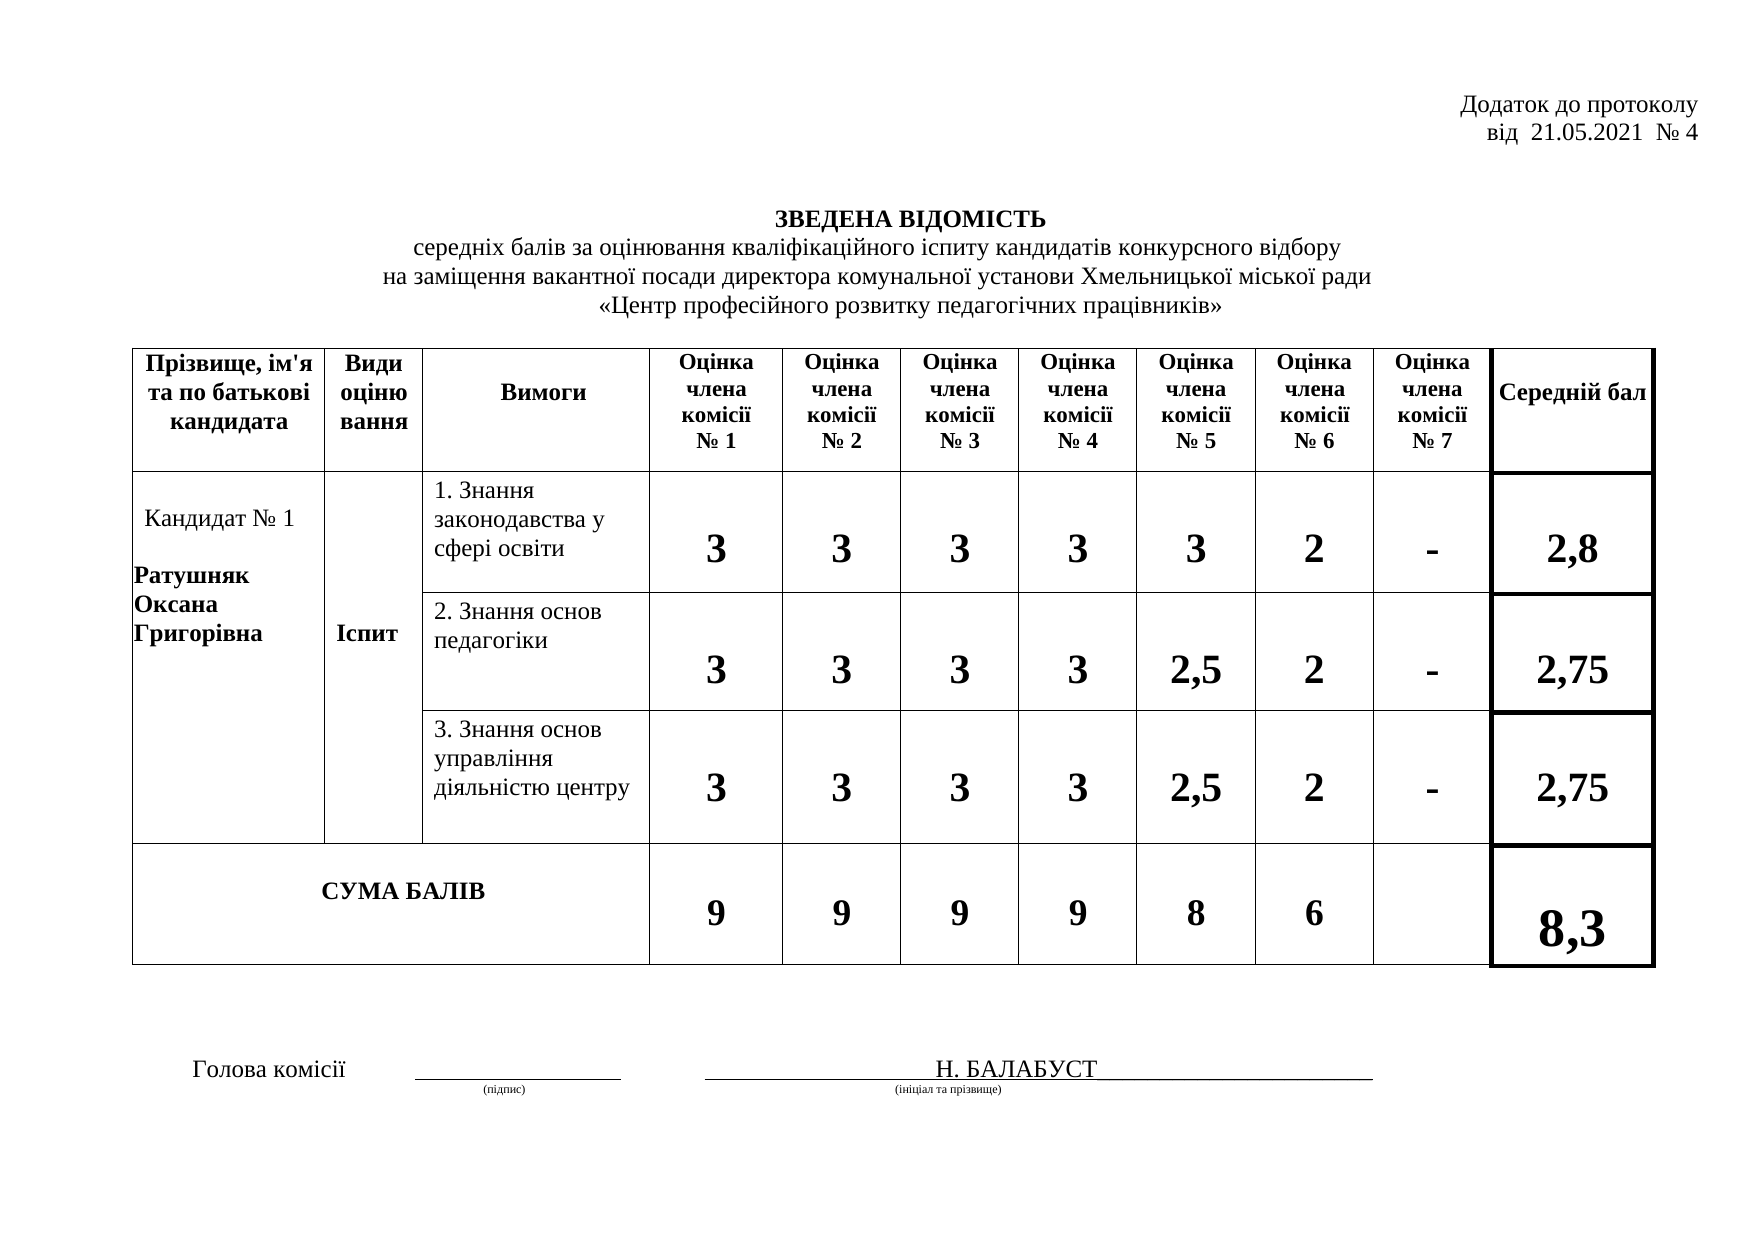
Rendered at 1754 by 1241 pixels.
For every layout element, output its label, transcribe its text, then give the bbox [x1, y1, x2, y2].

text ЗВЕДЕНА ВІДОМІСТЬ [543, 204, 1278, 232]
table_cell 3 [1019, 711, 1136, 843]
table_cell Іспит [325, 472, 422, 843]
table_cell 6 [1256, 844, 1373, 963]
table_cell 9 [783, 844, 900, 963]
table_header Оцінка члена комісії № 1 [650, 349, 782, 471]
table_cell Кандидат № 1 Ратушняк Оксана Григорівна [133, 472, 324, 843]
table_header Оцінка члена комісії № 6 [1256, 349, 1373, 471]
table_cell 9 [1019, 844, 1136, 963]
table_cell - [1374, 593, 1489, 710]
table_cell 2 [1256, 593, 1373, 710]
table_cell 3 [783, 711, 900, 843]
text на заміщення вакантної посади директора комунальної установи Хмельницької міської ради [118, 261, 1636, 290]
table_header Оцінка члена комісії № 4 [1019, 349, 1136, 471]
table_cell 2. Знання основ педагогіки [423, 593, 649, 710]
table_cell [1374, 844, 1489, 963]
table_cell 3 [650, 711, 782, 843]
table_cell 3 [783, 593, 900, 710]
table_cell 2,5 [1137, 711, 1255, 843]
table_header Види оцінювання [325, 349, 422, 471]
table_cell 3 [901, 472, 1018, 592]
table_cell 3 [901, 593, 1018, 710]
table_cell 3 [1019, 472, 1136, 592]
table_header Оцінка члена комісії № 5 [1137, 349, 1255, 471]
text Голова комісії Н. БАЛАБУСТ______________________ [142, 1054, 1636, 1082]
table_cell 2,8 [1494, 475, 1651, 592]
table_cell 8 [1137, 844, 1255, 963]
table_cell 9 [901, 844, 1018, 963]
table_cell 2,5 [1137, 593, 1255, 710]
table_cell - [1374, 711, 1489, 843]
table_cell 2 [1256, 472, 1373, 592]
text (підпис) (ініціал та прізвище) [483, 1082, 1636, 1106]
table_cell 3. Знання основ управління діяльністю центру [423, 711, 649, 843]
text Додаток до протоколу [118, 89, 1698, 117]
text «Центр професійного розвитку педагогічних працівників» [543, 290, 1278, 319]
table_cell 8,3 [1494, 848, 1651, 963]
table_cell 3 [1019, 593, 1136, 710]
table_cell 2,75 [1494, 715, 1651, 843]
text середніх балів за оцінювання кваліфікаційного іспиту кандидатів конкурсного відбору [118, 232, 1636, 261]
table_cell 3 [901, 711, 1018, 843]
table_header Оцінка члена комісії № 7 [1374, 349, 1489, 471]
table_cell - [1374, 472, 1489, 592]
table_cell 3 [650, 593, 782, 710]
table_cell СУМА БАЛІВ [133, 844, 649, 963]
table_cell 2 [1256, 711, 1373, 843]
table_cell 1. Знання законодавства у сфері освіти [423, 472, 649, 592]
table_cell 2,75 [1494, 596, 1651, 710]
table_header Оцінка члена комісії № 3 [901, 349, 1018, 471]
table_header Вимоги [423, 349, 649, 471]
text від 21.05.2021 № 4 [118, 117, 1698, 146]
table_header Середній бал [1494, 349, 1651, 471]
table_header Прізвище, ім'я та по батькові кандидата [133, 349, 324, 471]
table_cell 3 [650, 472, 782, 592]
table_header Оцінка члена комісії № 2 [783, 349, 900, 471]
table_cell 3 [1137, 472, 1255, 592]
table_cell 3 [783, 472, 900, 592]
table_cell 9 [650, 844, 782, 963]
